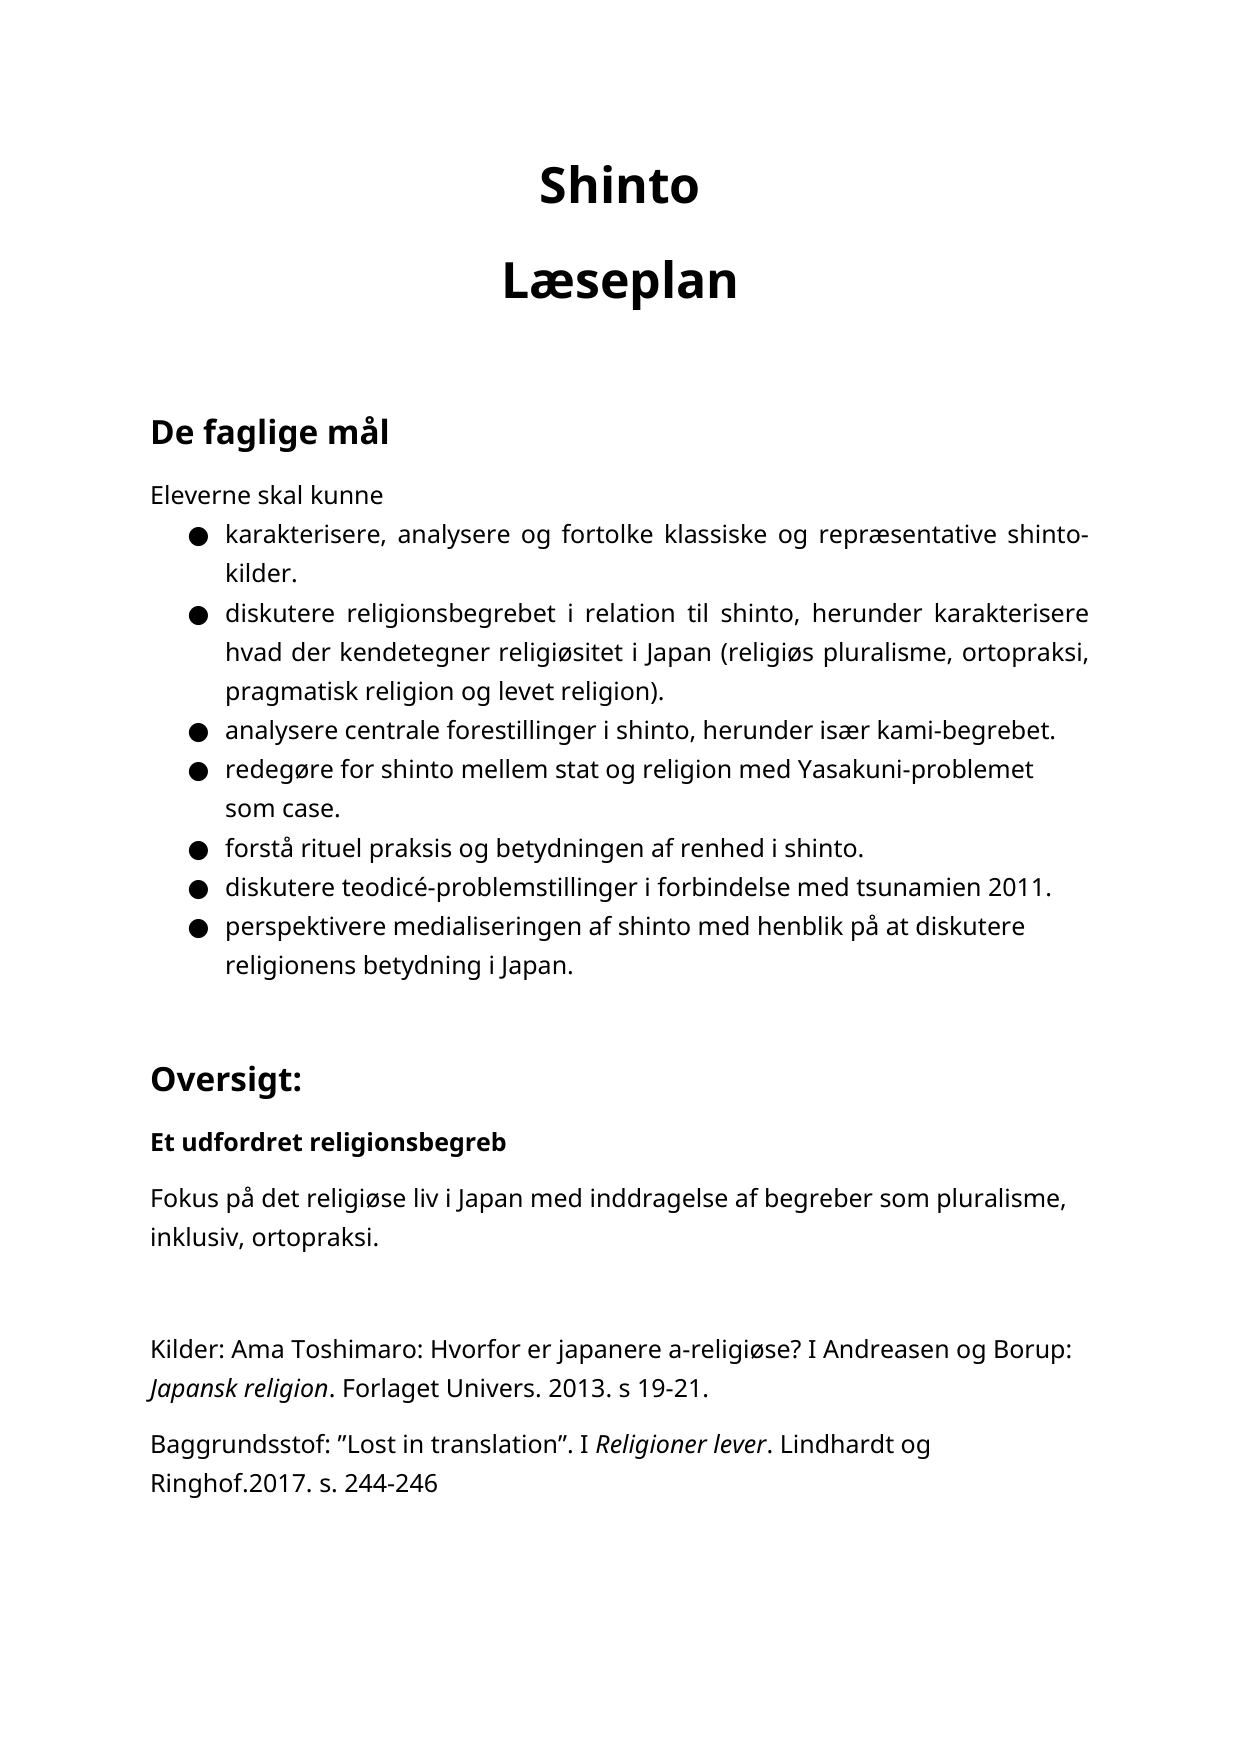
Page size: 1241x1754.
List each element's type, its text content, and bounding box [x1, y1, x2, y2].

list karakterisere, analysere og fortolke klassiske og repræsentative shinto-kilder. [187, 517, 1090, 590]
text Oversigt: [150, 1056, 1090, 1101]
text De faglige mål [150, 409, 1090, 454]
list redegøre for shinto mellem stat og religion med Yasakuni-problemet som case. [187, 752, 1090, 825]
text Kilder: Ama Toshimaro: Hvorfor er japanere a-religiøse? I Andreasen og Borup: Japansk religion. Forlaget Univers. 2013. s 19-21. [150, 1331, 1090, 1404]
list perspektivere medialiseringen af shinto med henblik på at diskutere religionens betydning i Japan. [187, 908, 1090, 982]
text Baggrundsstof: ”Lost in translation”. I Religioner lever. Lindhardt og Ringhof.2017. s. 244-246 [150, 1426, 1090, 1499]
list diskutere religionsbegrebet i relation til shinto, herunder karakterisere hvad der kendetegner religiøsitet i Japan (religiøs pluralisme, ortopraksi, pragmatisk religion og levet religion). [187, 595, 1090, 708]
list diskutere teodicé-problemstillinger i forbindelse med tsunamien 2011. [187, 869, 1090, 903]
text Shinto [150, 150, 1090, 218]
text Fokus på det religiøse liv i Japan med inddragelse af begreber som pluralisme, inklusiv, ortopraksi. [150, 1180, 1090, 1254]
text Læseplan [150, 245, 1090, 313]
text Et udfordret religionsbegreb [150, 1124, 1090, 1159]
list analysere centrale forestillinger i shinto, herunder især kami-begrebet. [187, 713, 1090, 747]
list forstå rituel praksis og betydningen af renhed i shinto. [187, 830, 1090, 864]
text Eleverne skal kunne [150, 478, 1090, 512]
